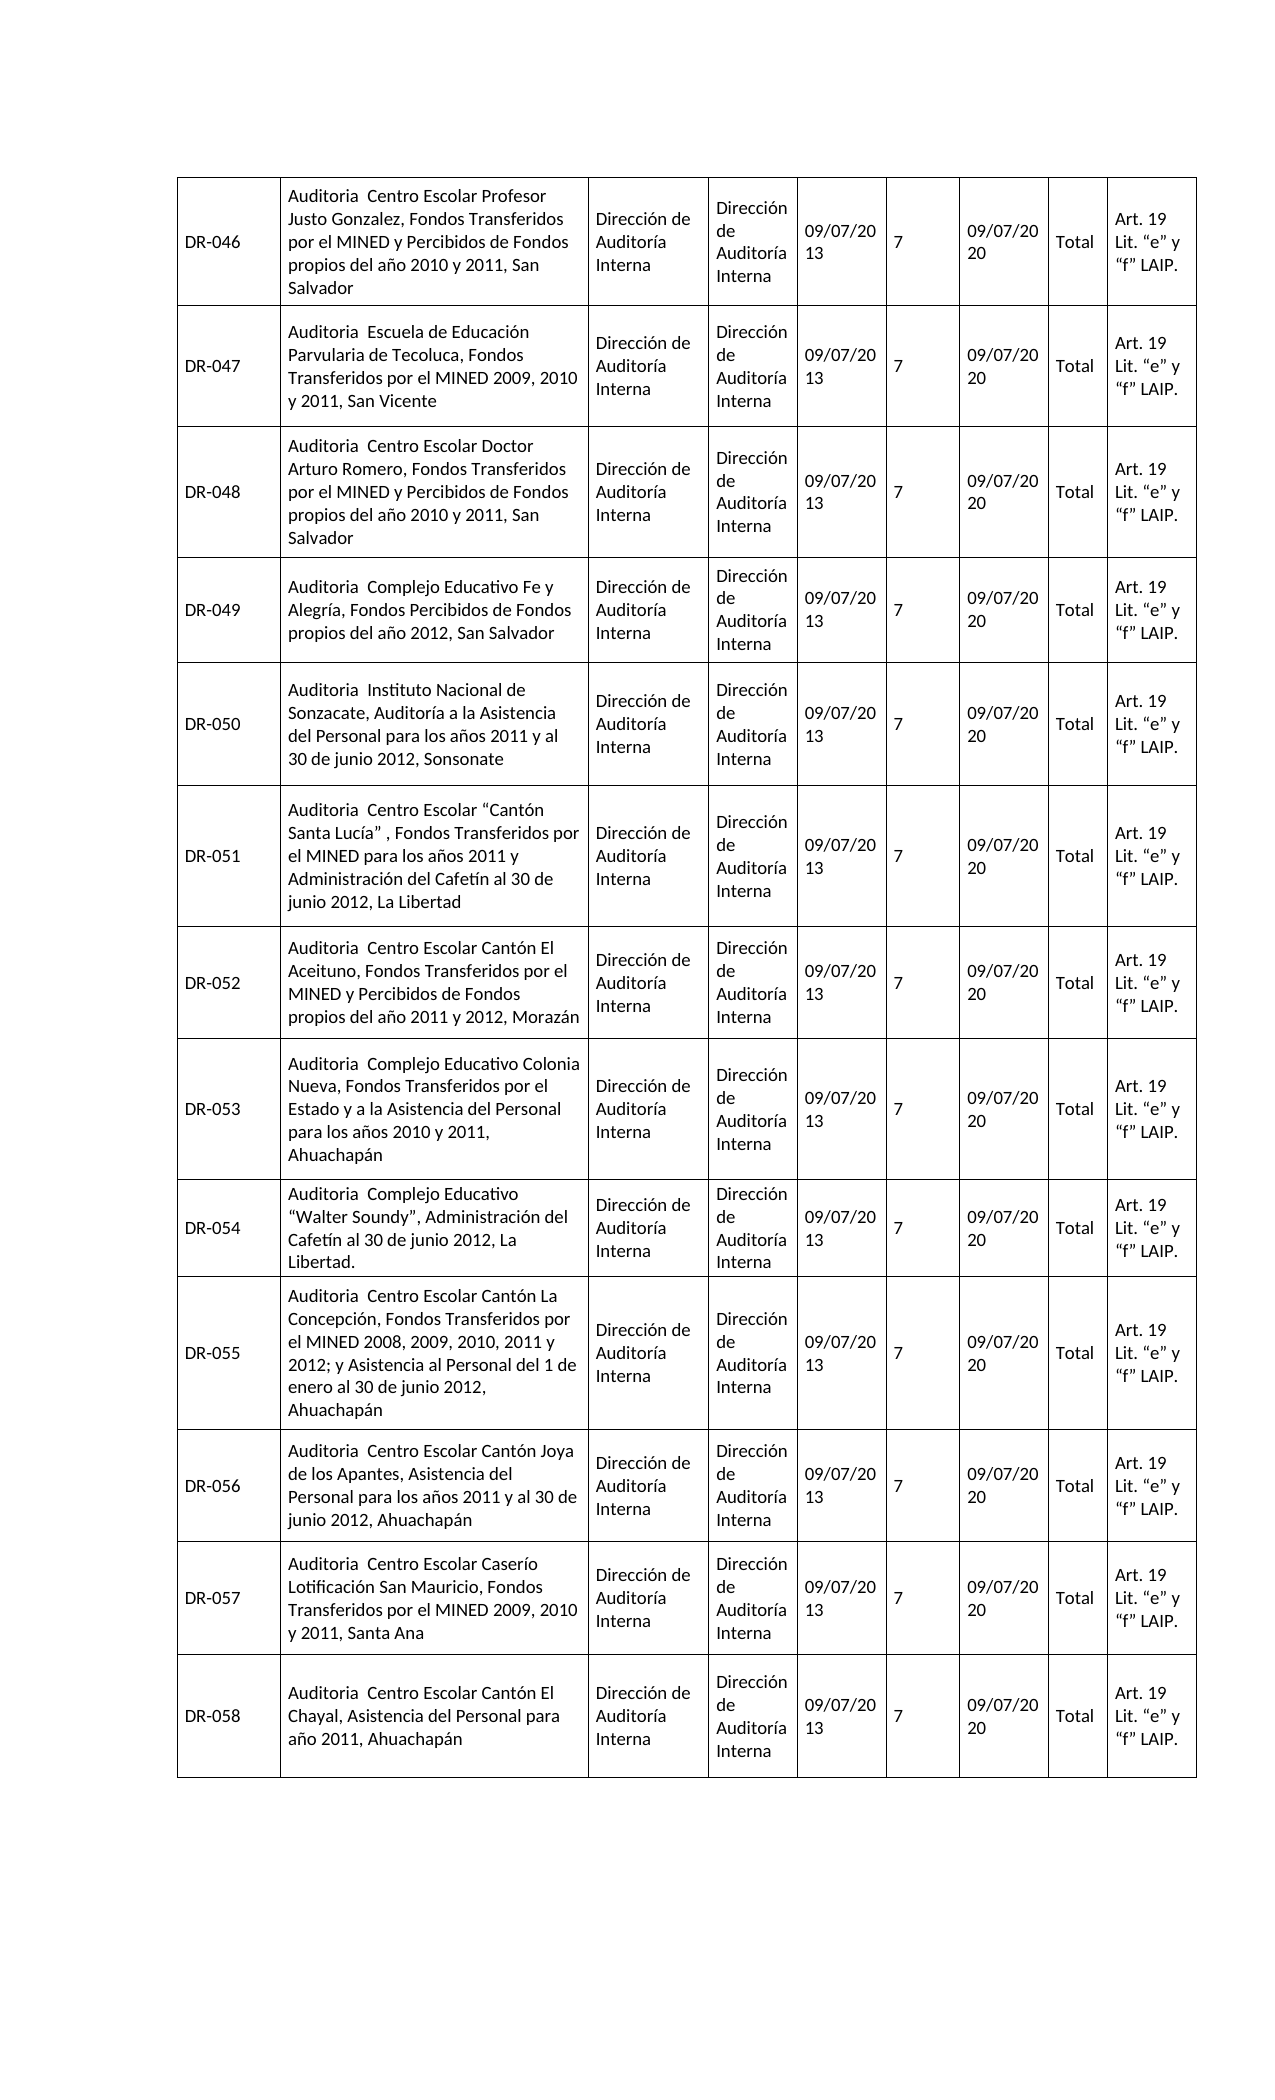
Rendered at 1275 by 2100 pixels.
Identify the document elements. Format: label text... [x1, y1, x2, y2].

table_cell Dirección de Auditoría Interna [589, 927, 708, 1038]
table_cell 7 [887, 1655, 959, 1777]
table_cell 09/07/2020 [960, 178, 1048, 305]
table_cell Auditoria Centro Escolar Cantón Joya de los Apantes, Asistencia del Personal para los años 2011 y al 30 de junio 2012, Ahuachapán [281, 1430, 588, 1541]
table_cell DR-052 [178, 927, 280, 1038]
table_cell Auditoria Centro Escolar Cantón El Aceituno, Fondos Transferidos por el MINED y Percibidos de Fondos propios del año 2011 y 2012, Morazán [281, 927, 588, 1038]
table_cell 09/07/2020 [960, 558, 1048, 662]
table_cell 09/07/2020 [960, 427, 1048, 557]
table_cell Dirección de Auditoría Interna [589, 1430, 708, 1541]
table_cell Auditoria Centro Escolar Doctor Arturo Romero, Fondos Transferidos por el MINED y Percibidos de Fondos propios del año 2010 y 2011, San Salvador [281, 427, 588, 557]
table_cell 09/07/2020 [960, 1430, 1048, 1541]
table_cell Auditoria Instituto Nacional de Sonzacate, Auditoría a la Asistencia del Personal para los años 2011 y al 30 de junio 2012, Sonsonate [281, 663, 588, 785]
table_cell Dirección de Auditoría Interna [709, 306, 797, 426]
table_cell Art. 19 Lit. “e” y “f” LAIP. [1108, 1039, 1196, 1179]
table_cell DR-048 [178, 427, 280, 557]
table_cell 7 [887, 427, 959, 557]
table_cell 09/07/2020 [960, 663, 1048, 785]
table_cell Art. 19 Lit. “e” y “f” LAIP. [1108, 663, 1196, 785]
table_cell 09/07/2013 [798, 927, 886, 1038]
table_cell 09/07/2013 [798, 1655, 886, 1777]
table_cell 09/07/2013 [798, 1039, 886, 1179]
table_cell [709, 1655, 797, 1777]
table_cell 7 [887, 306, 959, 426]
table_cell Dirección de Auditoría Interna [709, 1039, 797, 1179]
table_cell 09/07/2013 [798, 306, 886, 426]
table_cell Art. 19 Lit. “e” y “f” LAIP. [1108, 786, 1196, 926]
table_cell 7 [887, 1430, 959, 1541]
table_cell Auditoria Centro Escolar “Cantón Santa Lucía” , Fondos Transferidos por el MINED para los años 2011 y Administración del Cafetín al 30 de junio 2012, La Libertad [281, 786, 588, 926]
table_cell 09/07/2013 [798, 663, 886, 785]
table_cell Dirección de Auditoría Interna [709, 1180, 797, 1276]
table_cell 7 [887, 663, 959, 785]
table_cell 7 [887, 786, 959, 926]
table_cell 7 [887, 1277, 959, 1429]
table_cell Art. 19 Lit. “e” y “f” LAIP. [1108, 558, 1196, 662]
table_cell Dirección de Auditoría Interna [589, 1542, 708, 1654]
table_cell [589, 178, 708, 305]
table_cell 09/07/2020 [960, 927, 1048, 1038]
table_cell 09/07/2013 [798, 1277, 886, 1429]
table_cell 7 [887, 1039, 959, 1179]
table_cell Total [1049, 178, 1107, 305]
table_cell Dirección de Auditoría Interna [589, 306, 708, 426]
table_cell Dirección de Auditoría Interna [709, 1542, 797, 1654]
table_cell Total [1049, 1430, 1107, 1541]
table_cell Total [1049, 427, 1107, 557]
table_cell Art. 19 Lit. “e” y “f” LAIP. [1108, 427, 1196, 557]
table_cell DR-058 [178, 1655, 280, 1777]
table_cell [709, 178, 797, 305]
table_cell Art. 19 Lit. “e” y “f” LAIP. [1108, 1180, 1196, 1276]
table_cell Dirección de Auditoría Interna [709, 427, 797, 557]
table_cell Dirección de Auditoría Interna [709, 663, 797, 785]
table_cell Art. 19 Lit. “e” y “f” LAIP. [1108, 306, 1196, 426]
table_cell 09/07/2020 [960, 1655, 1048, 1777]
table_cell Auditoria Escuela de Educación Parvularia de Tecoluca, Fondos Transferidos por el MINED 2009, 2010 y 2011, San Vicente [281, 306, 588, 426]
table_cell Total [1049, 663, 1107, 785]
table_cell 09/07/2013 [798, 558, 886, 662]
table_cell 7 [887, 927, 959, 1038]
table_cell DR-047 [178, 306, 280, 426]
table_cell 7 [887, 558, 959, 662]
table_cell Art. 19 Lit. “e” y “f” LAIP. [1108, 1430, 1196, 1541]
table_cell Auditoria Complejo Educativo “Walter Soundy”, Administración del Cafetín al 30 de junio 2012, La Libertad. [281, 1180, 588, 1276]
table_cell Dirección de Auditoría Interna [709, 558, 797, 662]
table_cell Total [1049, 1277, 1107, 1429]
table_cell Auditoria Centro Escolar Profesor Justo Gonzalez, Fondos Transferidos por el MINED y Percibidos de Fondos propios del año 2010 y 2011, San Salvador [281, 178, 588, 305]
table_cell Total [1049, 927, 1107, 1038]
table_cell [589, 1655, 708, 1777]
table_cell Art. 19 Lit. “e” y “f” LAIP. [1108, 1542, 1196, 1654]
table_cell Art. 19 Lit. “e” y “f” LAIP. [1108, 1277, 1196, 1429]
table_cell Total [1049, 1655, 1107, 1777]
table_cell Dirección de Auditoría Interna [589, 1039, 708, 1179]
table_cell Dirección de Auditoría Interna [709, 927, 797, 1038]
table_cell 09/07/2020 [960, 1039, 1048, 1179]
table_cell 09/07/2020 [960, 1542, 1048, 1654]
table_cell Total [1049, 1180, 1107, 1276]
table_cell Dirección de Auditoría Interna [589, 1277, 708, 1429]
table_cell DR-054 [178, 1180, 280, 1276]
table_cell Dirección de Auditoría Interna [589, 663, 708, 785]
table_cell Auditoria Centro Escolar Cantón El Chayal, Asistencia del Personal para año 2011, Ahuachapán [281, 1655, 588, 1777]
table_cell Dirección de Auditoría Interna [589, 786, 708, 926]
table_cell Total [1049, 558, 1107, 662]
table_cell Dirección de Auditoría Interna [709, 1277, 797, 1429]
table_cell 09/07/2020 [960, 1180, 1048, 1276]
table_cell 09/07/2013 [798, 1180, 886, 1276]
table_cell Total [1049, 306, 1107, 426]
table_cell DR-049 [178, 558, 280, 662]
table_cell Auditoria Centro Escolar Caserío Lotificación San Mauricio, Fondos Transferidos por el MINED 2009, 2010 y 2011, Santa Ana [281, 1542, 588, 1654]
table_cell Auditoria Centro Escolar Cantón La Concepción, Fondos Transferidos por el MINED 2008, 2009, 2010, 2011 y 2012; y Asistencia al Personal del 1 de enero al 30 de junio 2012, Ahuachapán [281, 1277, 588, 1429]
table_cell Total [1049, 1542, 1107, 1654]
table_cell Dirección de Auditoría Interna [589, 1180, 708, 1276]
table_cell Auditoria Complejo Educativo Fe y Alegría, Fondos Percibidos de Fondos propios del año 2012, San Salvador [281, 558, 588, 662]
table_cell 09/07/2013 [798, 1542, 886, 1654]
table_cell Auditoria Complejo Educativo Colonia Nueva, Fondos Transferidos por el Estado y a la Asistencia del Personal para los años 2010 y 2011, Ahuachapán [281, 1039, 588, 1179]
table_cell DR-057 [178, 1542, 280, 1654]
table_cell Dirección de Auditoría Interna [709, 786, 797, 926]
table_cell 09/07/2013 [798, 427, 886, 557]
table_cell 09/07/2020 [960, 786, 1048, 926]
table_cell 09/07/2013 [798, 1430, 886, 1541]
table_cell 7 [887, 1542, 959, 1654]
table_cell Art. 19 Lit. “e” y “f” LAIP. [1108, 927, 1196, 1038]
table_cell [1108, 1655, 1196, 1777]
table_cell 7 [887, 1180, 959, 1276]
table_cell DR-051 [178, 786, 280, 926]
table_cell Total [1049, 786, 1107, 926]
table_cell 09/07/2013 [798, 178, 886, 305]
table_cell Total [1049, 1039, 1107, 1179]
table_cell DR-055 [178, 1277, 280, 1429]
table_cell 7 [887, 178, 959, 305]
table_cell Dirección de Auditoría Interna [709, 1430, 797, 1541]
table_cell DR-050 [178, 663, 280, 785]
table_cell DR-053 [178, 1039, 280, 1179]
table_cell Dirección de Auditoría Interna [589, 427, 708, 557]
table_cell 09/07/2020 [960, 306, 1048, 426]
table_cell DR-046 [178, 178, 280, 305]
table_cell Dirección de Auditoría Interna [589, 558, 708, 662]
table_cell DR-056 [178, 1430, 280, 1541]
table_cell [1108, 178, 1196, 305]
table_cell 09/07/2013 [798, 786, 886, 926]
table_cell 09/07/2020 [960, 1277, 1048, 1429]
